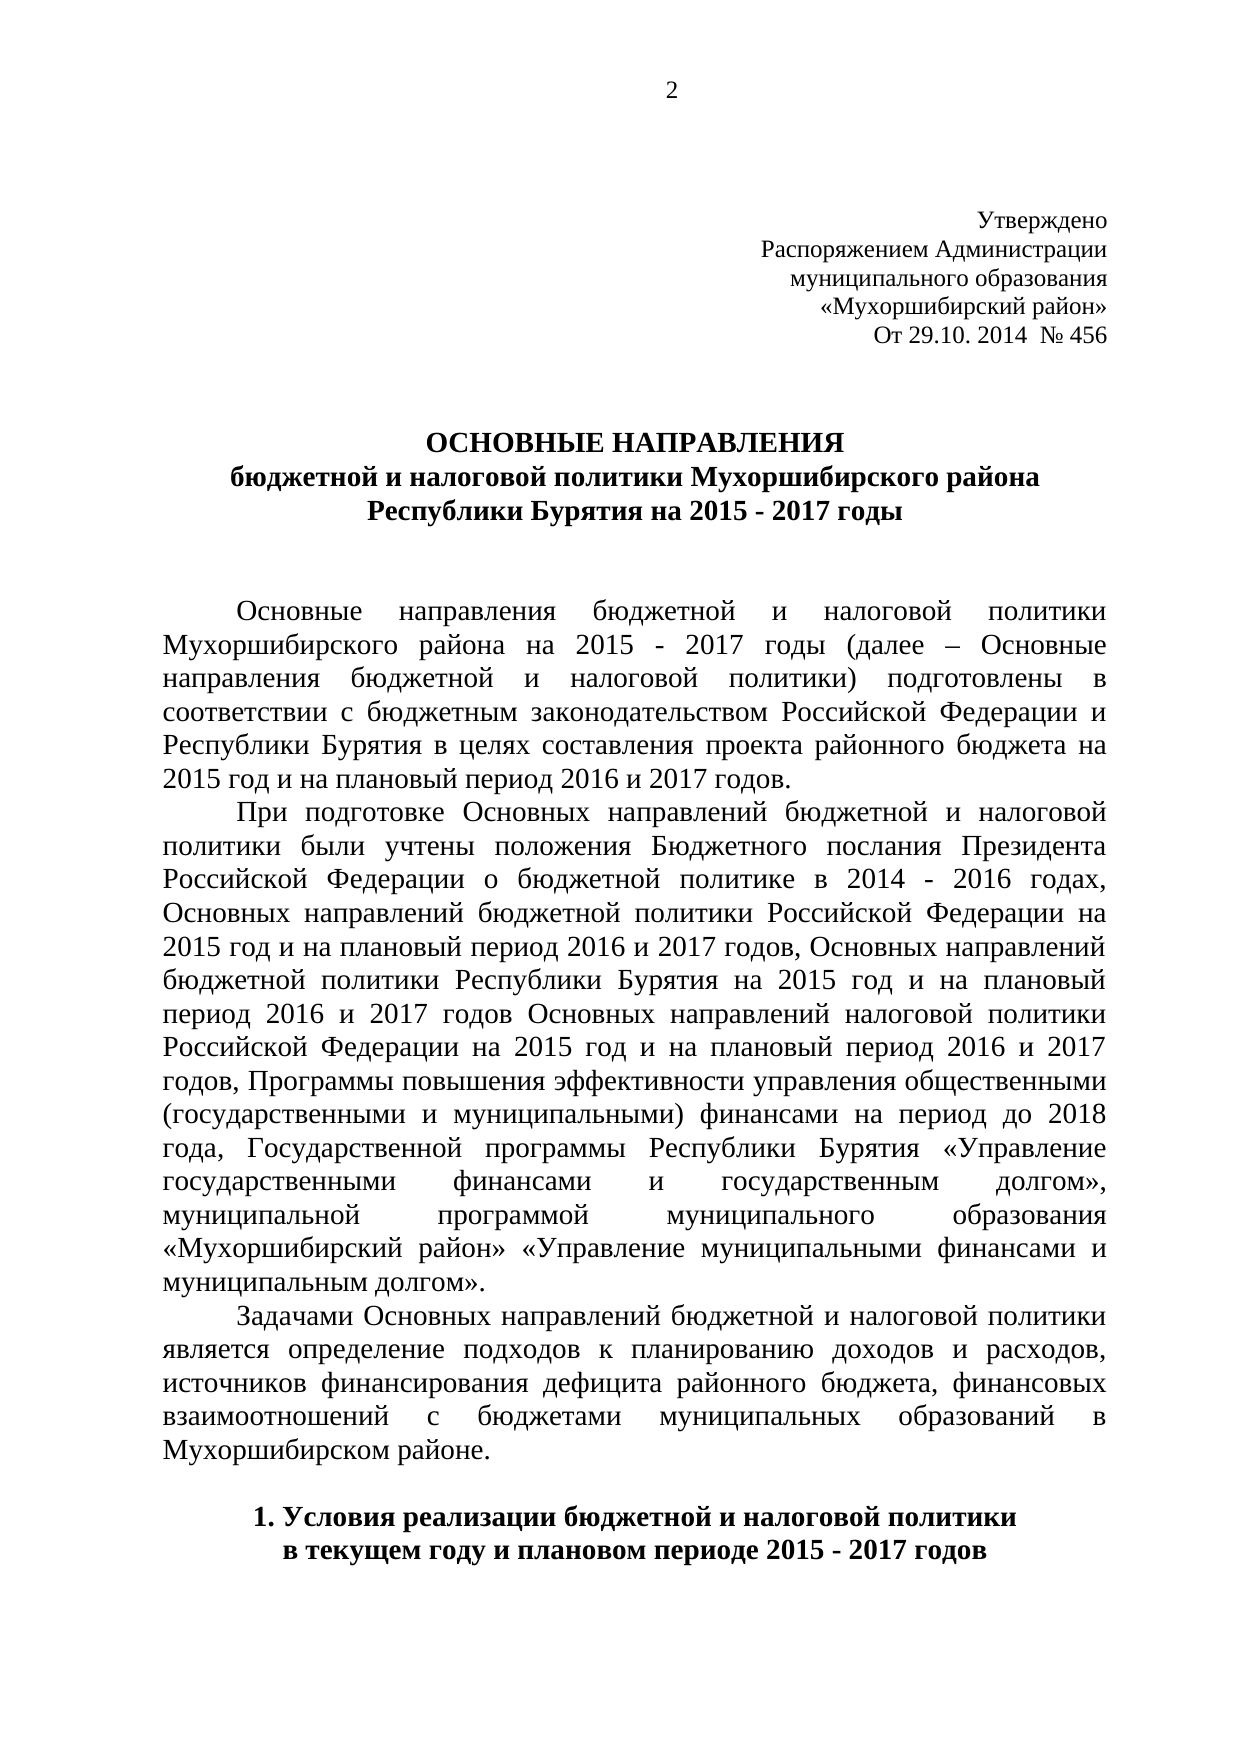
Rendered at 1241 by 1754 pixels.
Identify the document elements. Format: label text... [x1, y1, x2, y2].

text муниципального образования [162, 263, 1107, 291]
text Республики Бурятия на 2015 - 2017 годы [162, 493, 1107, 526]
text бюджетной и налоговой политики Мухоршибирского района [162, 459, 1107, 493]
text Утверждено [162, 205, 1107, 234]
text Основные направления бюджетной и налоговой политики Мухоршибирского района на 2015 - 2017 годы (далее – Основные направления бюджетной и налоговой политики) подготовлены в соответствии с бюджетным законодательством Российской Федерации и Республики Бурятия в целях составления проекта районного бюджета на 2015 год и на плановый период 2016 и 2017 годов. [162, 593, 1107, 794]
text в текущем году и плановом периоде 2015 - 2017 годов [162, 1532, 1107, 1566]
text При подготовке Основных направлений бюджетной и налоговой политики были учтены положения Бюджетного послания Президента Российской Федерации о бюджетной политике в 2014 - 2016 годах, Основных направлений бюджетной политики Российской Федерации на 2015 год и на плановый период 2016 и 2017 годов, Основных направлений бюджетной политики Республики Бурятия на 2015 год и на плановый период 2016 и 2017 годов Основных направлений налоговой политики Российской Федерации на 2015 год и на плановый период 2016 и 2017 годов, Программы повышения эффективности управления общественными (государственными и муниципальными) финансами на период до 2018 года, Государственной программы Республики Бурятия «Управление государственными финансами и государственным долгом», муниципальной программой муниципального образования «Мухоршибирский район» «Управление муниципальными финансами и муниципальным долгом». [162, 794, 1107, 1298]
text ОСНОВНЫЕ НАПРАВЛЕНИЯ [162, 426, 1107, 459]
text От 29.10. 2014 № 456 [162, 320, 1107, 349]
text «Мухоршибирский район» [162, 291, 1107, 320]
text 1. Условия реализации бюджетной и налоговой политики [162, 1499, 1107, 1532]
text Распоряжением Администрации [162, 234, 1107, 263]
text Задачами Основных направлений бюджетной и налоговой политики является определение подходов к планированию доходов и расходов, источников финансирования дефицита районного бюджета, финансовых взаимоотношений с бюджетами муниципальных образований в Мухоршибирском районе. [162, 1298, 1107, 1465]
